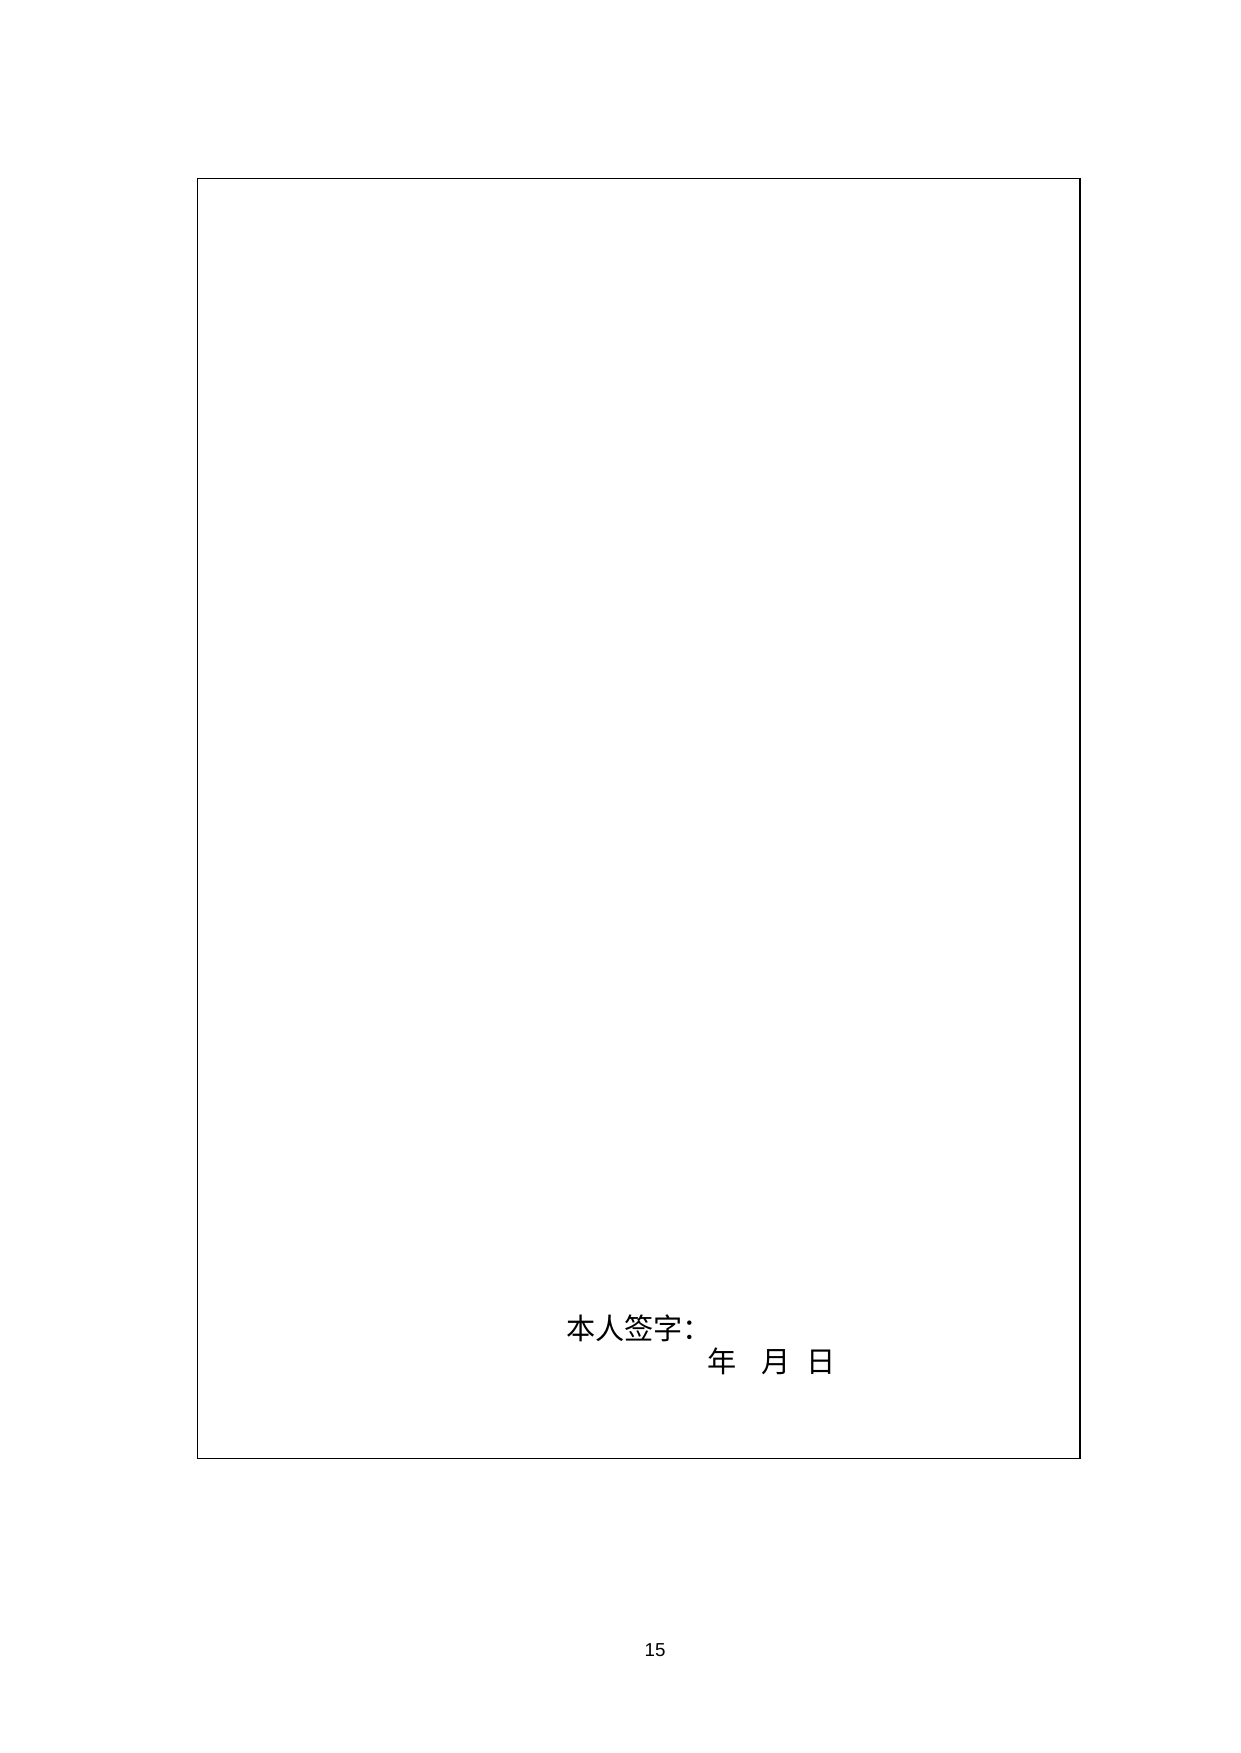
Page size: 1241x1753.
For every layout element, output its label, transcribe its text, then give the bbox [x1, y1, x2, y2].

table_header 本人签字： 年 月 日 [198, 179, 1079, 1458]
